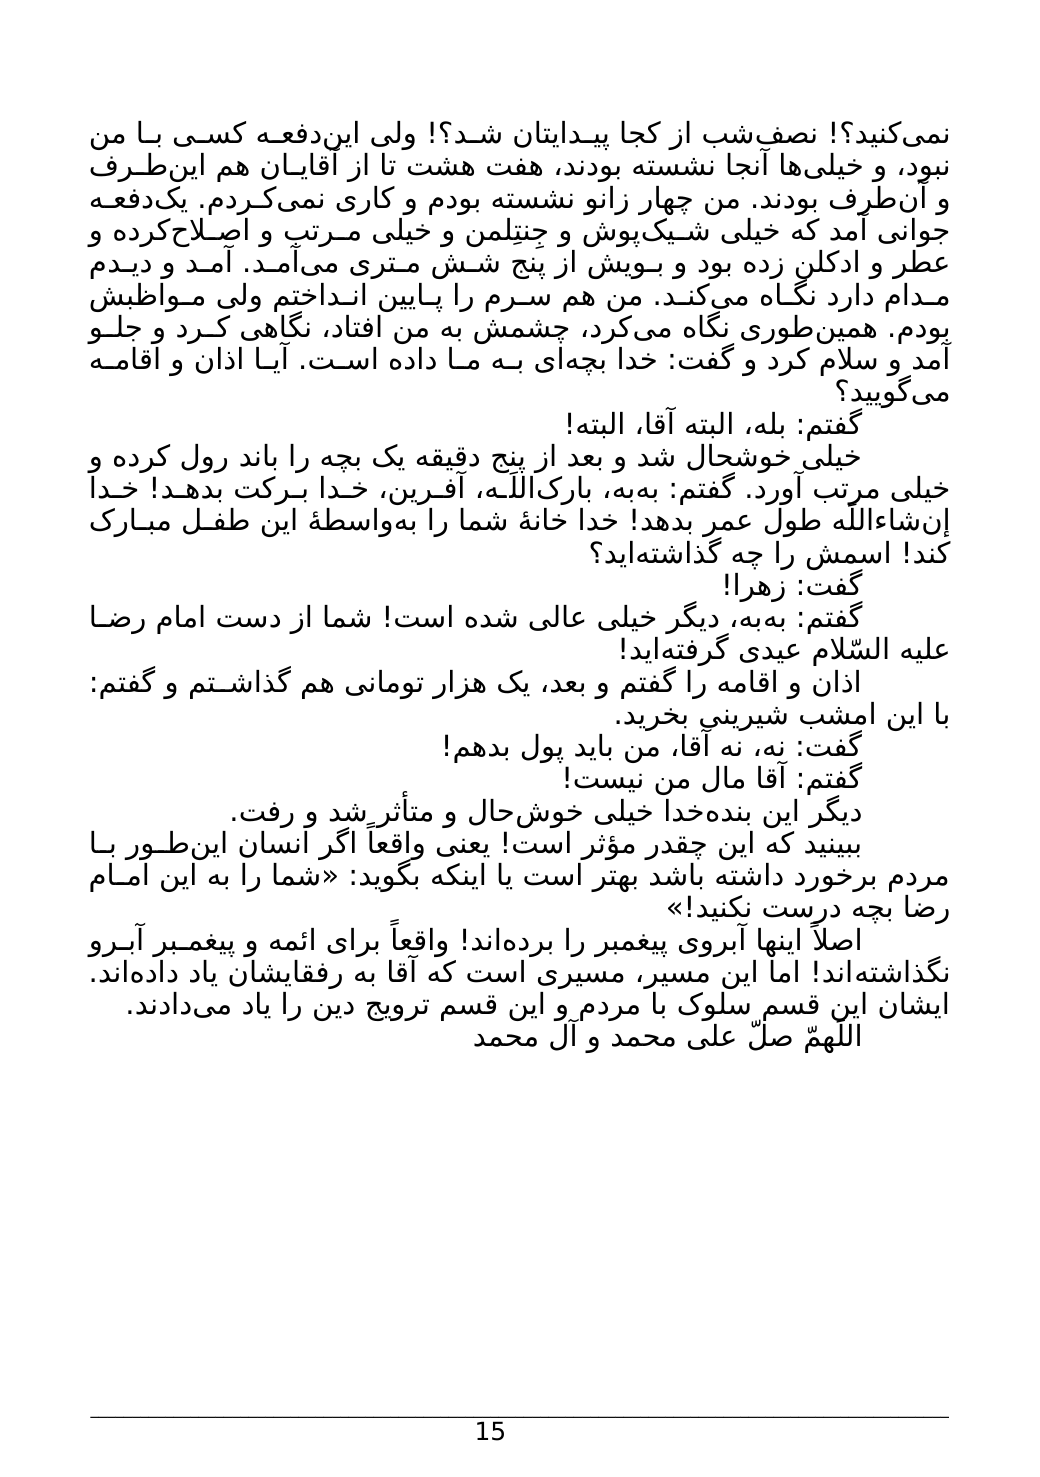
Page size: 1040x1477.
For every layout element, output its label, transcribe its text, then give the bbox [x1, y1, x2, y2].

text ببینید که این چقدر مؤثر است! یعنی واقعاً اگر انسان این‌طور با مردم برخورد داشته باشد بهتر است یا اینکه بگوید: «شما را به این امام رضا بچه درست نکنید!» [89, 828, 951, 924]
text اذان و اقامه را گفتم و بعد، یک هزار تومانی هم گذاشتم و گفتم: با این امشب شیرینی بخرید. [89, 667, 951, 731]
text اصلاً اینها آبروی پیغمبر را برده‌اند! واقعاً برای ائمه و پیغمبر آبرو نگذاشته‌اند! اما این مسیر، مسیری است که آقا به رفقایشان یاد داده‌اند. ایشان این قسم سلوک با مردم و این قسم ترویج دین را یاد می‌دادند. [89, 924, 951, 1021]
text دیگر این بنده‌خدا خیلی خوش‌حال و متأثر شد و رفت. [89, 795, 951, 828]
text گفتم: بله، البته آقا، البته! [89, 409, 951, 441]
text خیلی خوشحال شد و بعد از پنج دقیقه یک بچه را باند رول کرده و خیلی مرتب آورد. گفتم: به‌به، بارک‌اللَه، آفرین، خدا برکت بدهد! خدا إن‌شاءاللَه طول عمر بدهد! خدا خانۀ شما را به‌واسطۀ این طفل مبارک کند! اسمش را چه گذاشته‌اید؟ [89, 441, 951, 570]
text گفتم: به‌به، دیگر خیلی عالی شده است! شما از دست امام رضا علیه السّلام عیدی گرفته‌اید! [89, 602, 951, 667]
text گفت: نه، نه آقا، من باید پول بدهم! [89, 731, 951, 763]
text گفتم: آقا مال من نیست! [89, 763, 951, 795]
text اللَهمّ صلّ علی محمد و آل محمد [89, 1021, 951, 1053]
text گفت: زهرا! [89, 570, 951, 602]
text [89, 118, 951, 409]
